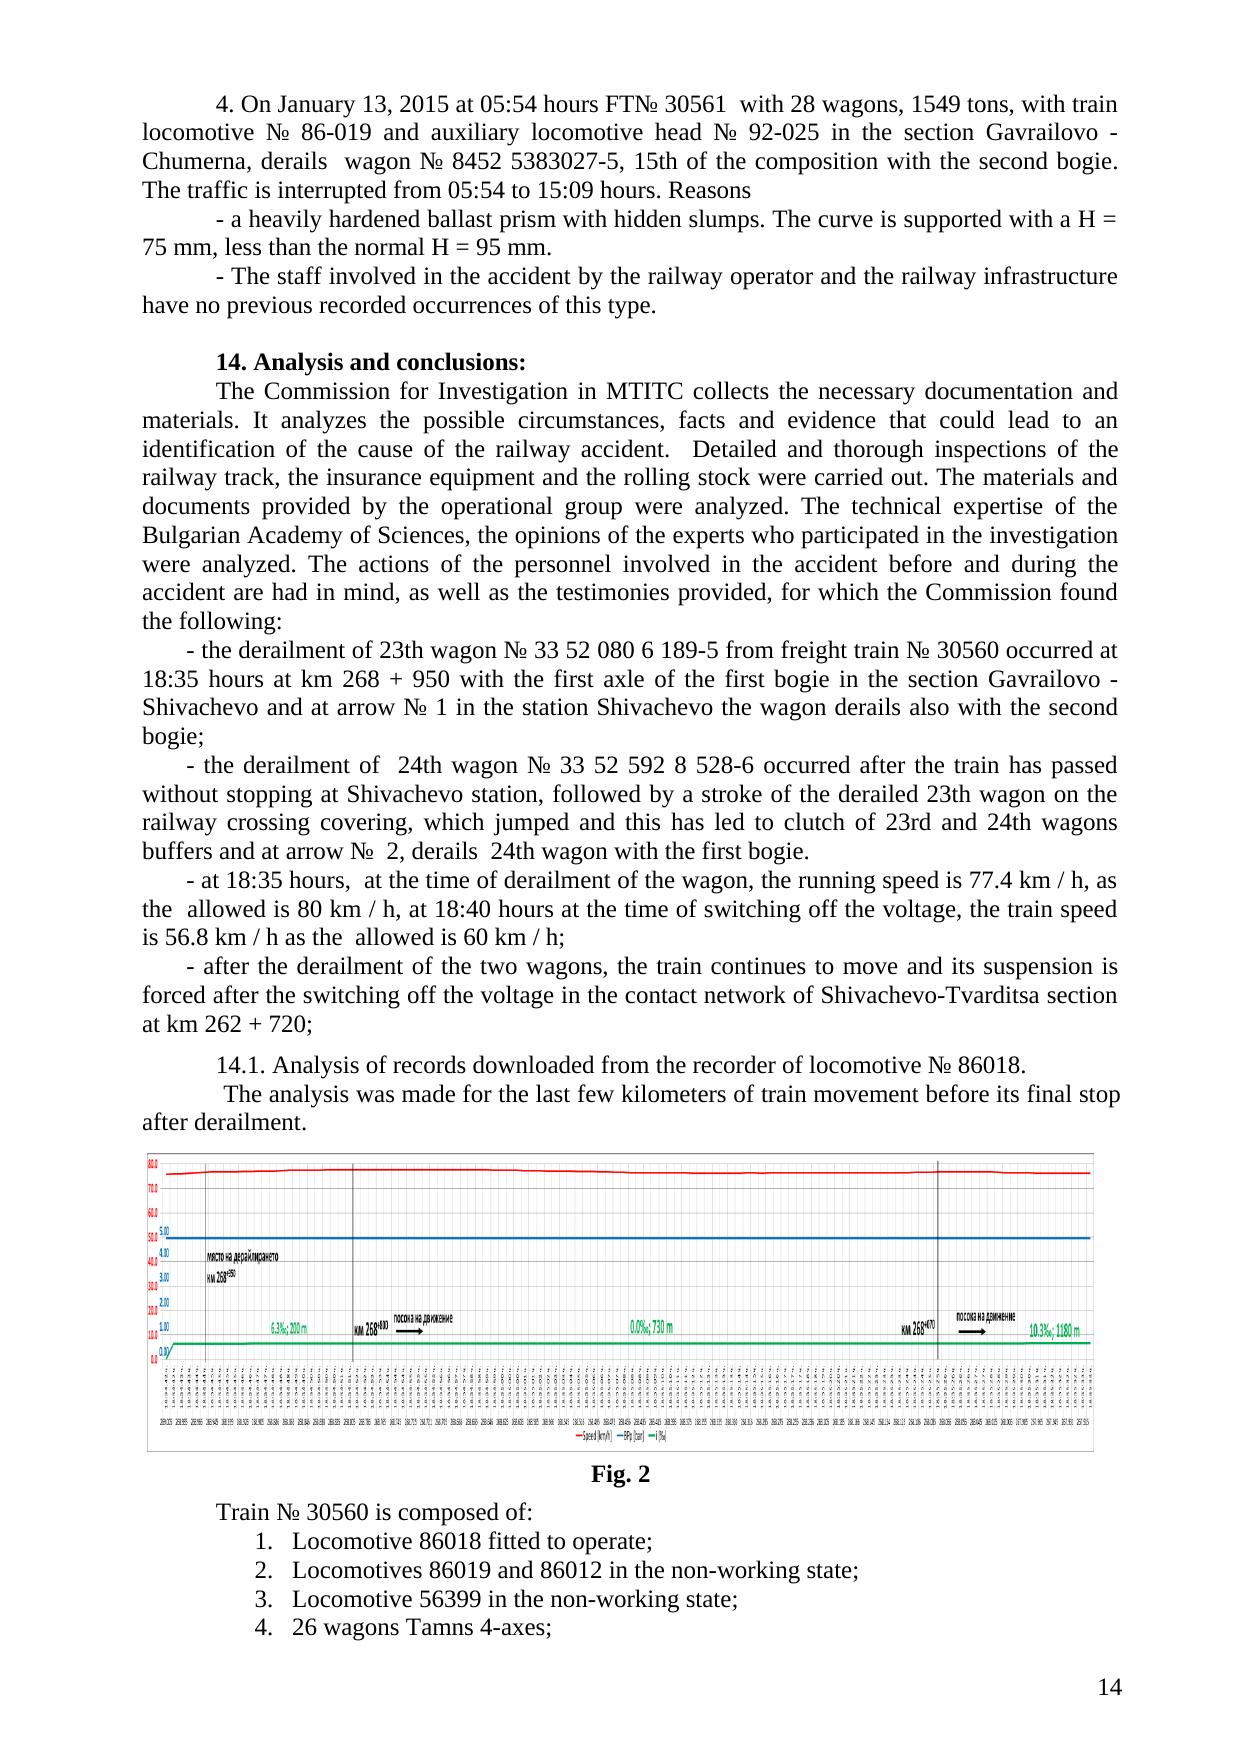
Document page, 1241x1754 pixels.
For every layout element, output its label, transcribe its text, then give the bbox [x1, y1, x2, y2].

text - the derailment of 23th wagon № 33 52 080 6 189-5 from freight train № 30560 occurred at 18:35 hours at km 268 + 950 with the first axle of the first bogie in the section Gavrailovo - Shivachevo and at arrow № 1 in the station Shivachevo the wagon derails also with the second bogie; [142, 635, 1119, 750]
text - a heavily hardened ballast prism with hidden slumps. The curve is supported with a H = 75 mm, less than the normal H = 95 mm. [142, 204, 1119, 261]
text - after the derailment of the two wagons, the train continues to move and its suspension is forced after the switching off the voltage in the contact network of Shivachevo-Tvarditsa section at km 262 + 720; [142, 951, 1119, 1037]
list Locomotive 86018 fitted to operate; [254, 1526, 1122, 1555]
text 14.1. Analysis of records downloaded from the recorder of locomotive № 86018. [142, 1050, 1119, 1079]
text - the derailment of 24th wagon № 33 52 592 8 528-6 occurred after the train has passed without stopping at Shivachevo station, followed by a stroke of the derailed 23th wagon on the railway crossing covering, which jumped and this has led to clutch of 23rd and 24th wagons buffers and at arrow № 2, derails 24th wagon with the first bogie. [142, 750, 1119, 865]
list Locomotive 56399 in the non-working state; [254, 1584, 1122, 1612]
text The Commission for Investigation in MTITC collects the necessary documentation and materials. It analyzes the possible circumstances, facts and evidence that could lead to an identification of the cause of the railway accident. Detailed and thorough inspections of the railway track, the insurance equipment and the rolling stock were carried out. The materials and documents provided by the operational group were analyzed. The technical expertise of the Bulgarian Academy of Sciences, the opinions of the experts who participated in the investigation were analyzed. The actions of the personnel involved in the accident before and during the accident are had in mind, as well as the testimonies provided, for which the Commission found the following: [142, 376, 1119, 635]
text 14. Analysis and conclusions: [142, 347, 1119, 376]
text - at 18:35 hours, at the time of derailment of the wagon, the running speed is 77.4 km / h, as the allowed is 80 km / h, at 18:40 hours at the time of switching off the voltage, the train speed is 56.8 km / h as the allowed is 60 km / h; [142, 865, 1119, 951]
picture [147, 1153, 1094, 1452]
text The analysis was made for the last few kilometers of train movement before its final stop after derailment. [142, 1079, 1122, 1136]
text 4. On January 13, 2015 at 05:54 hours FT№ 30561 with 28 wagons, 1549 tons, with train locomotive № 86-019 and auxiliary locomotive head № 92-025 in the section Gavrailovo - Chumerna, derails wagon № 8452 5383027-5, 15th of the composition with the second bogie. The traffic is interrupted from 05:54 to 15:09 hours. Reasons [142, 89, 1119, 204]
list 26 wagons Тamns 4-axes; [254, 1612, 1122, 1641]
list Locomotives 86019 and 86012 in the non-working state; [254, 1555, 1122, 1584]
text - The staff involved in the accident by the railway operator and the railway infrastructure have no previous recorded occurrences of this type. [142, 261, 1119, 319]
